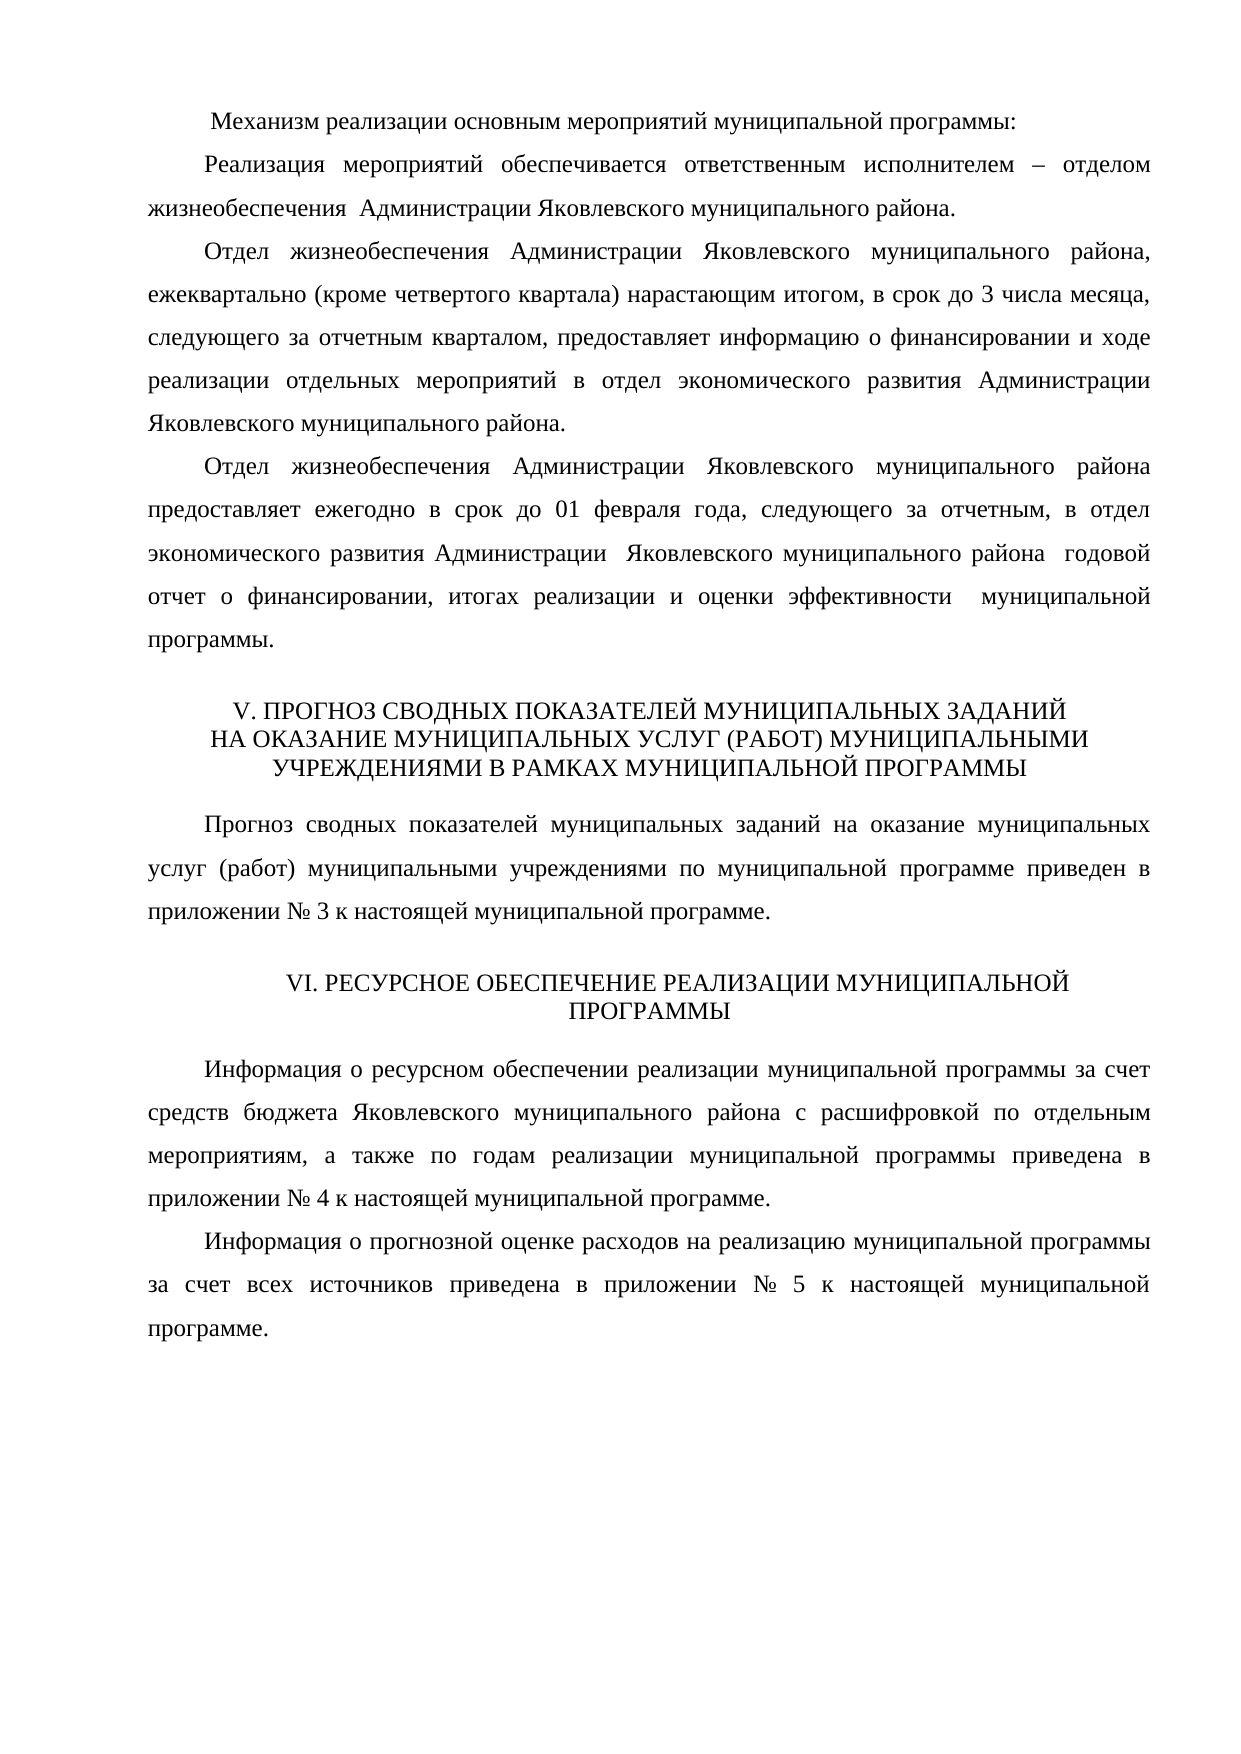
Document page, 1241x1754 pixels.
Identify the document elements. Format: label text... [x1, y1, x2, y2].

text VI. РЕСУРСНОЕ ОБЕСПЕЧЕНИЕ РЕАЛИЗАЦИИ МУНИЦИПАЛЬНОЙ ПРОГРАММЫ [148, 968, 1152, 1025]
text Информация о прогнозной оценке расходов на реализацию муниципальной программы за счет всех источников приведена в приложении № 5 к настоящей муниципальной программе. [148, 1226, 1152, 1341]
text Отдел жизнеобеспечения Администрации Яковлевского муниципального района предоставляет ежегодно в срок до 01 февраля года, следующего за отчетным, в отдел экономического развития Администрации Яковлевского муниципального района годовой отчет о финансировании, итогах реализации и оценки эффективности муниципальной программы. [148, 451, 1152, 653]
text V. ПРОГНОЗ СВОДНЫХ ПОКАЗАТЕЛЕЙ МУНИЦИПАЛЬНЫХ ЗАДАНИЙ [148, 696, 1152, 724]
text Отдел жизнеобеспечения Администрации Яковлевского муниципального района, ежеквартально (кроме четвертого квартала) нарастающим итогом, в срок до 3 числа месяца, следующего за отчетным кварталом, предоставляет информацию о финансировании и ходе реализации отдельных мероприятий в отдел экономического развития Администрации Яковлевского муниципального района. [148, 236, 1152, 437]
text Механизм реализации основным мероприятий муниципальной программы: [148, 106, 1152, 135]
text Прогноз сводных показателей муниципальных заданий на оказание муниципальных услуг (работ) муниципальными учреждениями по муниципальной программе приведен в приложении № 3 к настоящей муниципальной программе. [148, 809, 1152, 924]
text Информация о ресурсном обеспечении реализации муниципальной программы за счет средств бюджета Яковлевского муниципального района с расшифровкой по отдельным мероприятиям, а также по годам реализации муниципальной программы приведена в приложении № 4 к настоящей муниципальной программе. [148, 1054, 1152, 1212]
text НА ОКАЗАНИЕ МУНИЦИПАЛЬНЫХ УСЛУГ (РАБОТ) МУНИЦИПАЛЬНЫМИ УЧРЕЖДЕНИЯМИ В РАМКАХ МУНИЦИПАЛЬНОЙ ПРОГРАММЫ [148, 724, 1152, 782]
text Реализация мероприятий обеспечивается ответственным исполнителем – отделом жизнеобеспечения Администрации Яковлевского муниципального района. [148, 149, 1152, 221]
